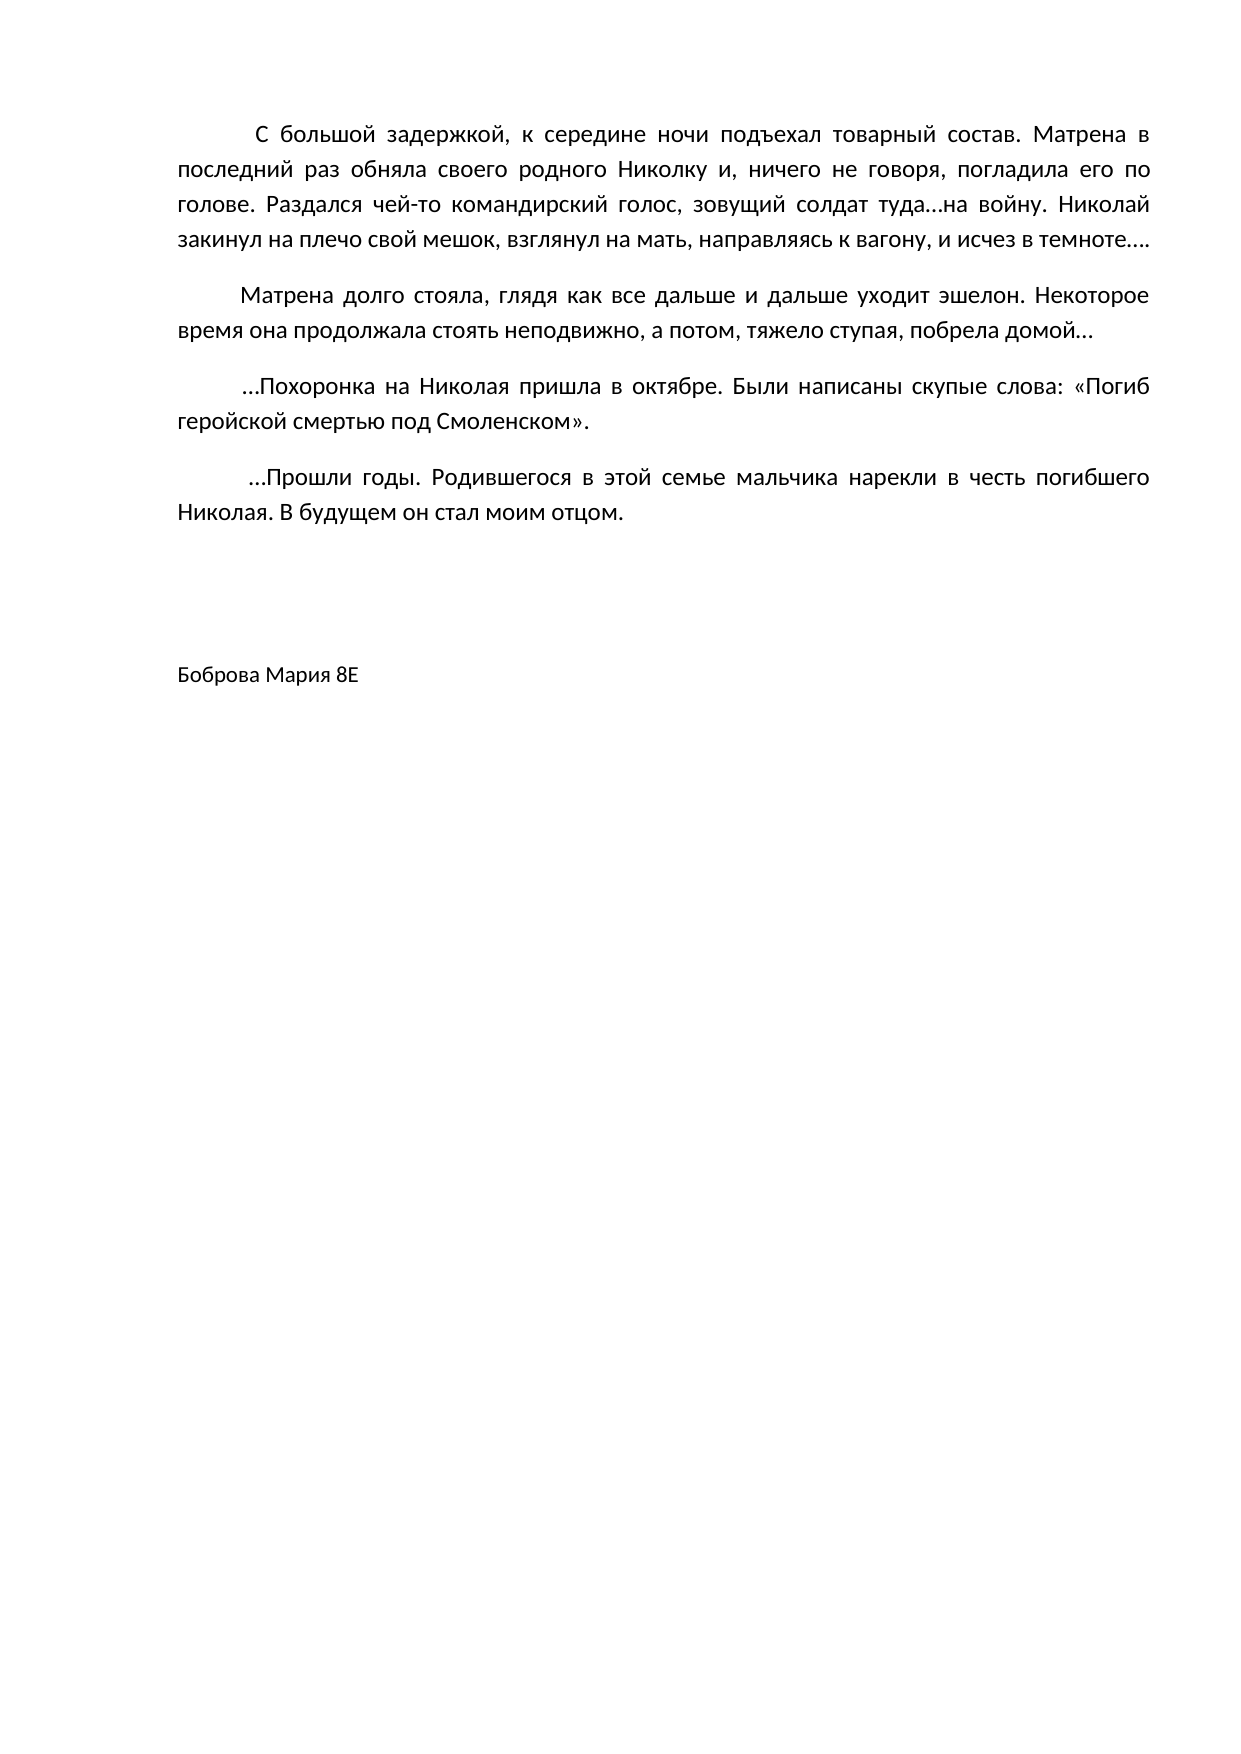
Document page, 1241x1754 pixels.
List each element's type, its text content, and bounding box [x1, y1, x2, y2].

text …Похоронка на Николая пришла в октябре. Были написаны скупые слова: «Погиб геройской смертью под Смоленском». [177, 370, 1152, 435]
text С большой задержкой, к середине ночи подъехал товарный состав. Матрена в последний раз обняла своего родного Николку и, ничего не говоря, погладила его по голове. Раздался чей-то командирский голос, зовущий солдат туда…на войну. Николай закинул на плечо свой мешок, взглянул на мать, направляясь к вагону, и исчез в темноте…. [177, 118, 1152, 254]
text Матрена долго стояла, глядя как все дальше и дальше уходит эшелон. Некоторое время она продолжала стоять неподвижно, а потом, тяжело ступая, побрела домой… [177, 279, 1152, 344]
text …Прошли годы. Родившегося в этой семье мальчика нарекли в честь погибшего Николая. В будущем он стал моим отцом. [177, 461, 1152, 526]
text Боброва Мария 8Е [177, 660, 1152, 688]
